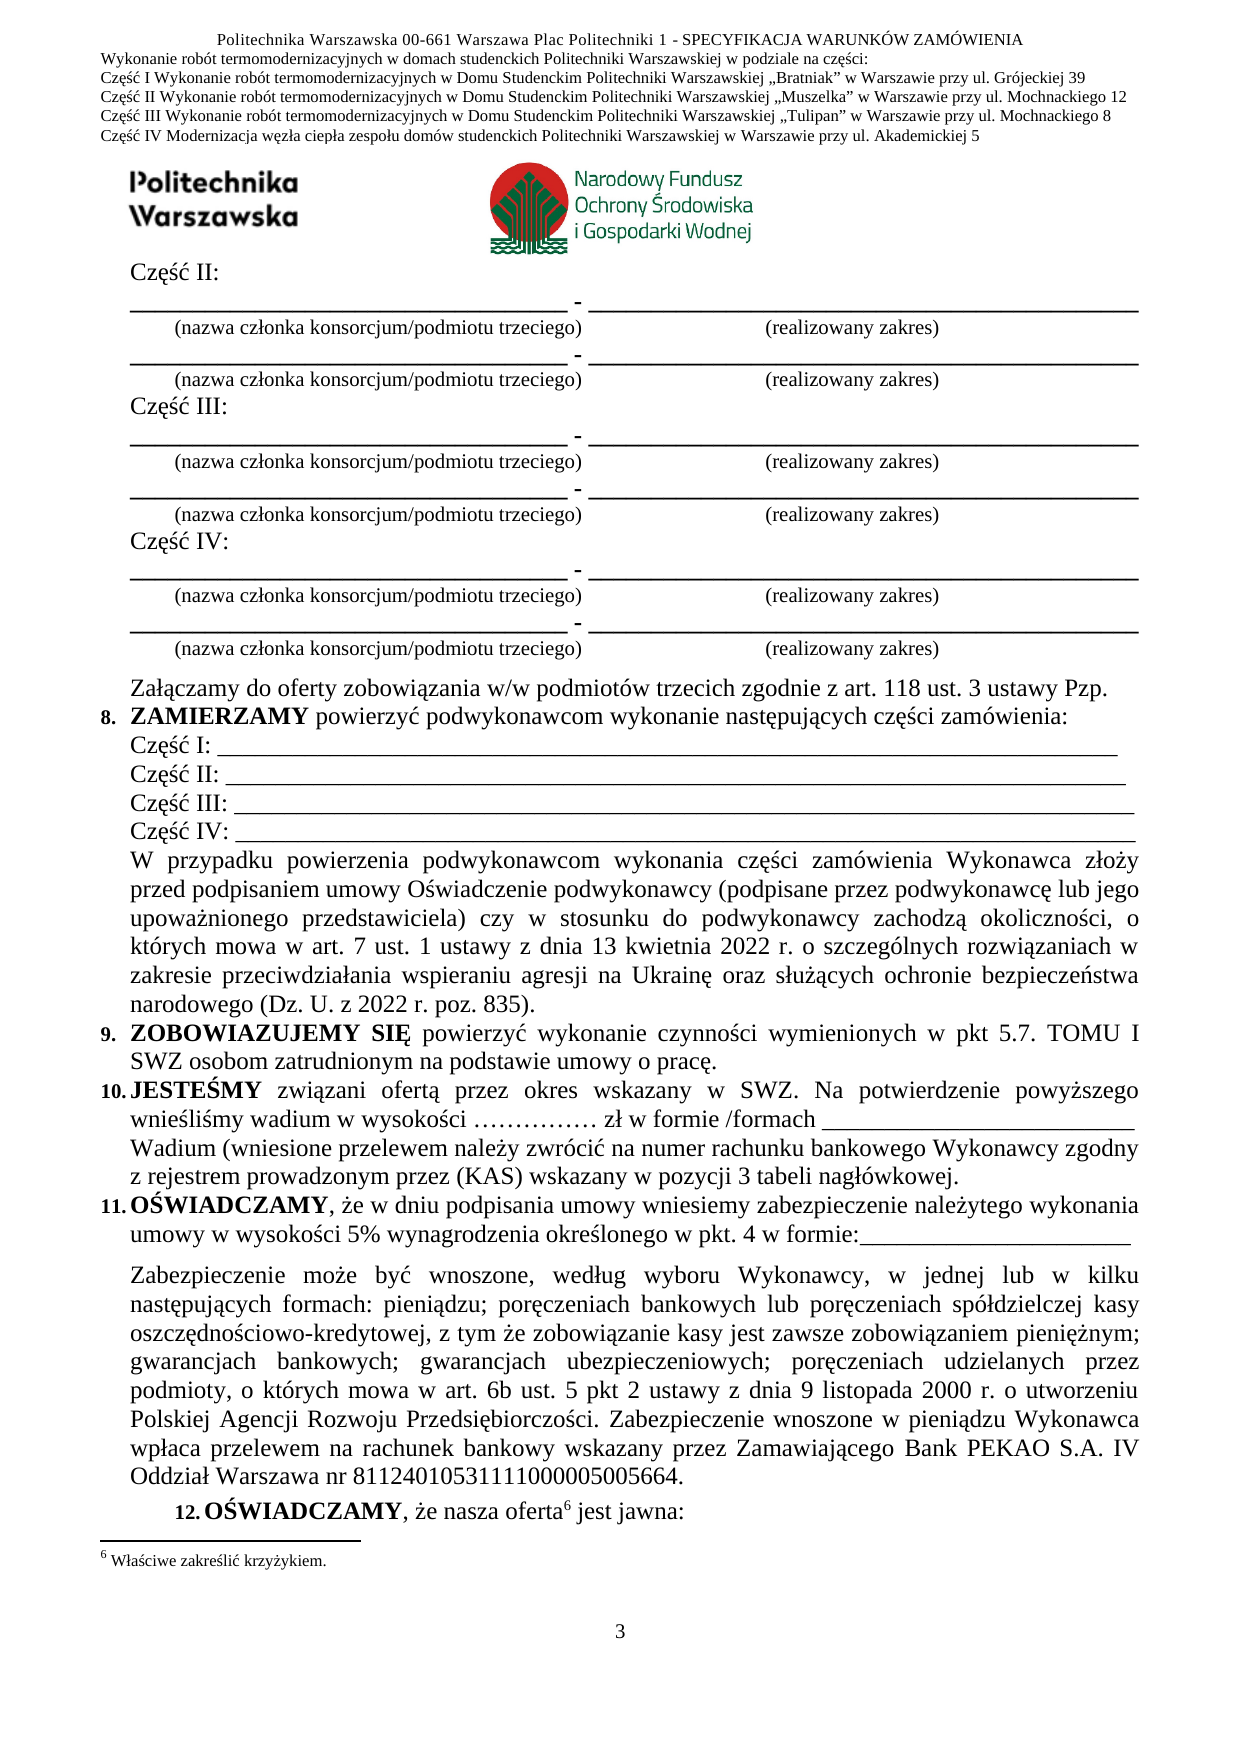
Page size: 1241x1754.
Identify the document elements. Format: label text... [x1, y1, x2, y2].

text Część I: ________________________________________________________________________ [130, 730, 1140, 759]
text (nazwa członka konsorcjum/podmiotu trzeciego) (realizowany zakres) [130, 367, 1140, 391]
list ZAMIERZAMY powierzyć podwykonawcom wykonanie następujących części zamówienia: [100, 701, 1140, 730]
text Część IV: ________________________________________________________________________ [130, 816, 1140, 845]
text Załączamy do oferty zobowiązania w/w podmiotów trzecich zgodnie z art. 118 ust. 3 ustawy Pzp. [130, 673, 1140, 701]
text ___________________________________ - ____________________________________________ [130, 339, 1140, 367]
text (nazwa członka konsorcjum/podmiotu trzeciego) (realizowany zakres) [130, 583, 1140, 607]
list OŚWIADCZAMY, że w dniu podpisania umowy wniesiemy zabezpieczenie należytego wykonania umowy w wysokości 5% wynagrodzenia określonego w pkt. 4 w formie:______________________ [100, 1190, 1140, 1248]
list ZOBOWIAZUJEMY SIĘ powierzyć wykonanie czynności wymienionych w pkt 5.7. TOMU I SWZ osobom zatrudnionym na podstawie umowy o pracę. [100, 1018, 1140, 1075]
text W przypadku powierzenia podwykonawcom wykonania części zamówienia Wykonawca złoży przed podpisaniem umowy Oświadczenie podwykonawcy (podpisane przez podwykonawcę lub jego upoważnionego przedstawiciela) czy w stosunku do podwykonawcy zachodzą okoliczności, o których mowa w art. 7 ust. 1 ustawy z dnia 13 kwietnia 2022 r. o szczególnych rozwiązaniach w zakresie przeciwdziałania wspieraniu agresji na Ukrainę oraz służących ochronie bezpieczeństwa narodowego (Dz. U. z 2022 r. poz. 835). [130, 845, 1140, 1018]
text Część IV: [130, 526, 1140, 554]
text Część III: [130, 391, 1140, 420]
text Część II: ________________________________________________________________________ [130, 759, 1140, 788]
text (nazwa członka konsorcjum/podmiotu trzeciego) (realizowany zakres) [130, 502, 1140, 526]
text Część III: ________________________________________________________________________ [130, 788, 1140, 816]
text ___________________________________ - ____________________________________________ [130, 286, 1140, 314]
list OŚWIADCZAMY, że nasza oferta jest jawna: [174, 1496, 1184, 1525]
text Wadium (wniesione przelewem należy zwrócić na numer rachunku bankowego Wykonawcy zgodny z rejestrem prowadzonym przez (KAS) wskazany w pozycji 3 tabeli nagłówkowej. [130, 1133, 1140, 1190]
text (nazwa członka konsorcjum/podmiotu trzeciego) (realizowany zakres) [130, 449, 1140, 473]
text ___________________________________ - ____________________________________________ [130, 473, 1140, 502]
picture [100, 144, 345, 257]
text Część II: [130, 257, 1140, 286]
text Zabezpieczenie może być wnoszone, według wyboru Wykonawcy, w jednej lub w kilku następujących formach: pieniądzu; poręczeniach bankowych lub poręczeniach spółdzielczej kasy oszczędnościowo-kredytowej, z tym że zobowiązanie kasy jest zawsze zobowiązaniem pieniężnym; gwarancjach bankowych; gwarancjach ubezpieczeniowych; poręczeniach udzielanych przez podmioty, o których mowa w art. 6b ust. 5 pkt 2 ustawy z dnia 9 listopada 2000 r. o utworzeniu Polskiej Agencji Rozwoju Przedsiębiorczości. Zabezpieczenie wnoszone w pieniądzu Wykonawca wpłaca przelewem na rachunek bankowy wskazany przez Zamawiającego Bank PEKAO S.A. IV Oddział Warszawa nr 81124010531111000005005664. [130, 1260, 1140, 1490]
text ___________________________________ - ____________________________________________ [130, 420, 1140, 449]
text (nazwa członka konsorcjum/podmiotu trzeciego) (realizowany zakres) [130, 314, 1140, 339]
text (nazwa członka konsorcjum/podmiotu trzeciego) (realizowany zakres) [130, 636, 1140, 660]
text ___________________________________ - ____________________________________________ [130, 554, 1140, 583]
picture [486, 155, 758, 257]
text ___________________________________ - ____________________________________________ [130, 607, 1140, 636]
list JESTEŚMY związani ofertą przez okres wskazany w SWZ. Na potwierdzenie powyższego wnieśliśmy wadium w wysokości …………… zł w formie /formach _________________________ [100, 1075, 1140, 1133]
